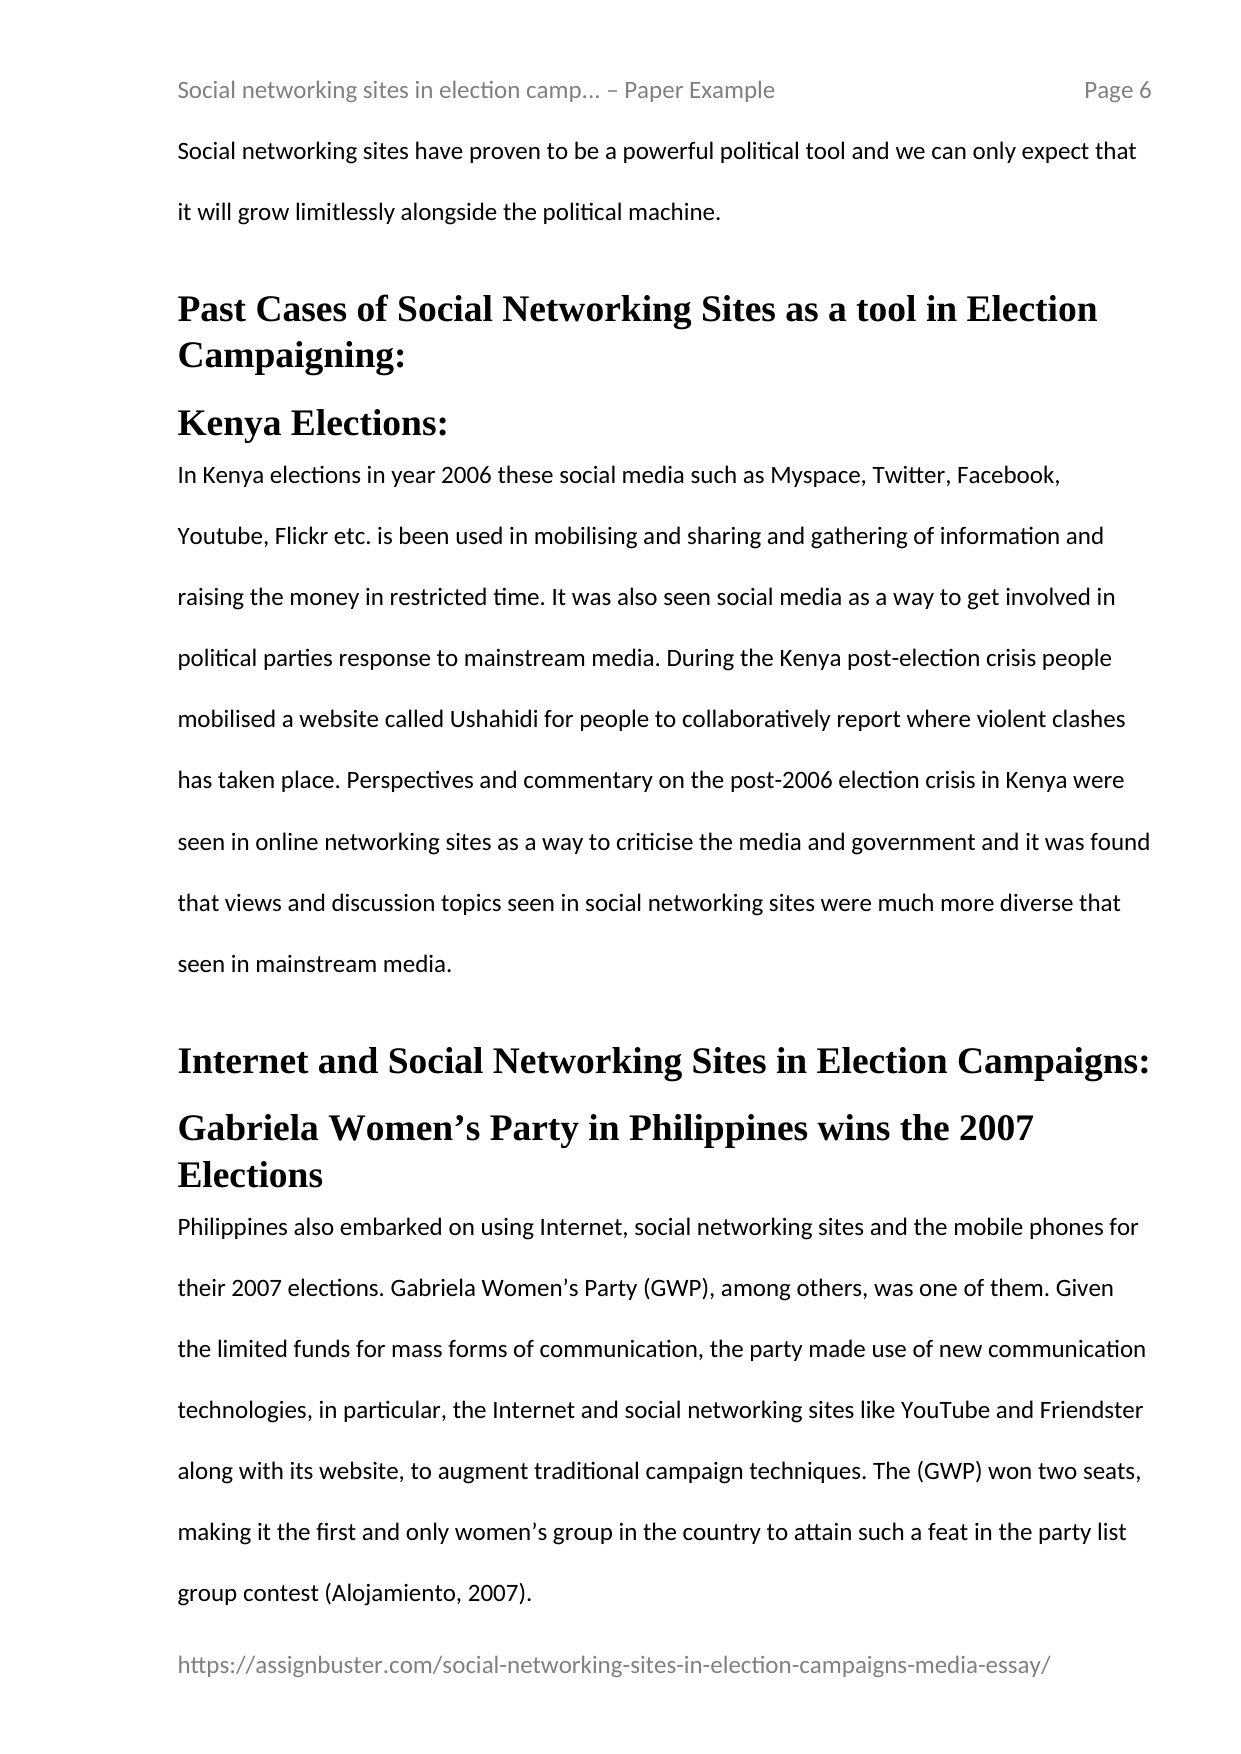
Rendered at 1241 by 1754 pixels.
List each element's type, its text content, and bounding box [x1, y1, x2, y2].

text In Kenya elections in year 2006 these social media such as Myspace, Twitter, Facebook, Youtube, Flickr etc. is been used in mobilising and sharing and gathering of information and raising the money in restricted time. It was also seen social media as a way to get involved in political parties response to mainstream media. During the Kenya post-election crisis people mobilised a website called Ushahidi for people to collaboratively report where violent clashes has taken place. Perspectives and commentary on the post-2006 election crisis in Kenya were seen in online networking sites as a way to criticise the media and government and it was found that views and discussion topics seen in social networking sites were much more diverse that seen in mainstream media. [177, 459, 1152, 978]
text Philippines also embarked on using Internet, social networking sites and the mobile phones for their 2007 elections. Gabriela Women’s Party (GWP), among others, was one of them. Given the limited funds for mass forms of communication, the party made use of new communication technologies, in particular, the Internet and social networking sites like YouTube and Friendster along with its website, to augment traditional campaign techniques. The (GWP) won two seats, making it the first and only women’s group in the country to attain such a feat in the party list group contest (Alojamiento, 2007). [177, 1211, 1152, 1608]
subtitle Internet and Social Networking Sites in Election Campaigns: [177, 1038, 1152, 1081]
subtitle Past Cases of Social Networking Sites as a tool in Election Campaigning: [177, 286, 1152, 376]
subtitle Kenya Elections: [177, 400, 1152, 443]
subtitle Gabriela Women’s Party in Philippines wins the 2007 Elections [177, 1106, 1152, 1195]
text Social networking sites have proven to be a powerful political tool and we can only expect that it will grow limitlessly alongside the political machine. [177, 135, 1152, 226]
